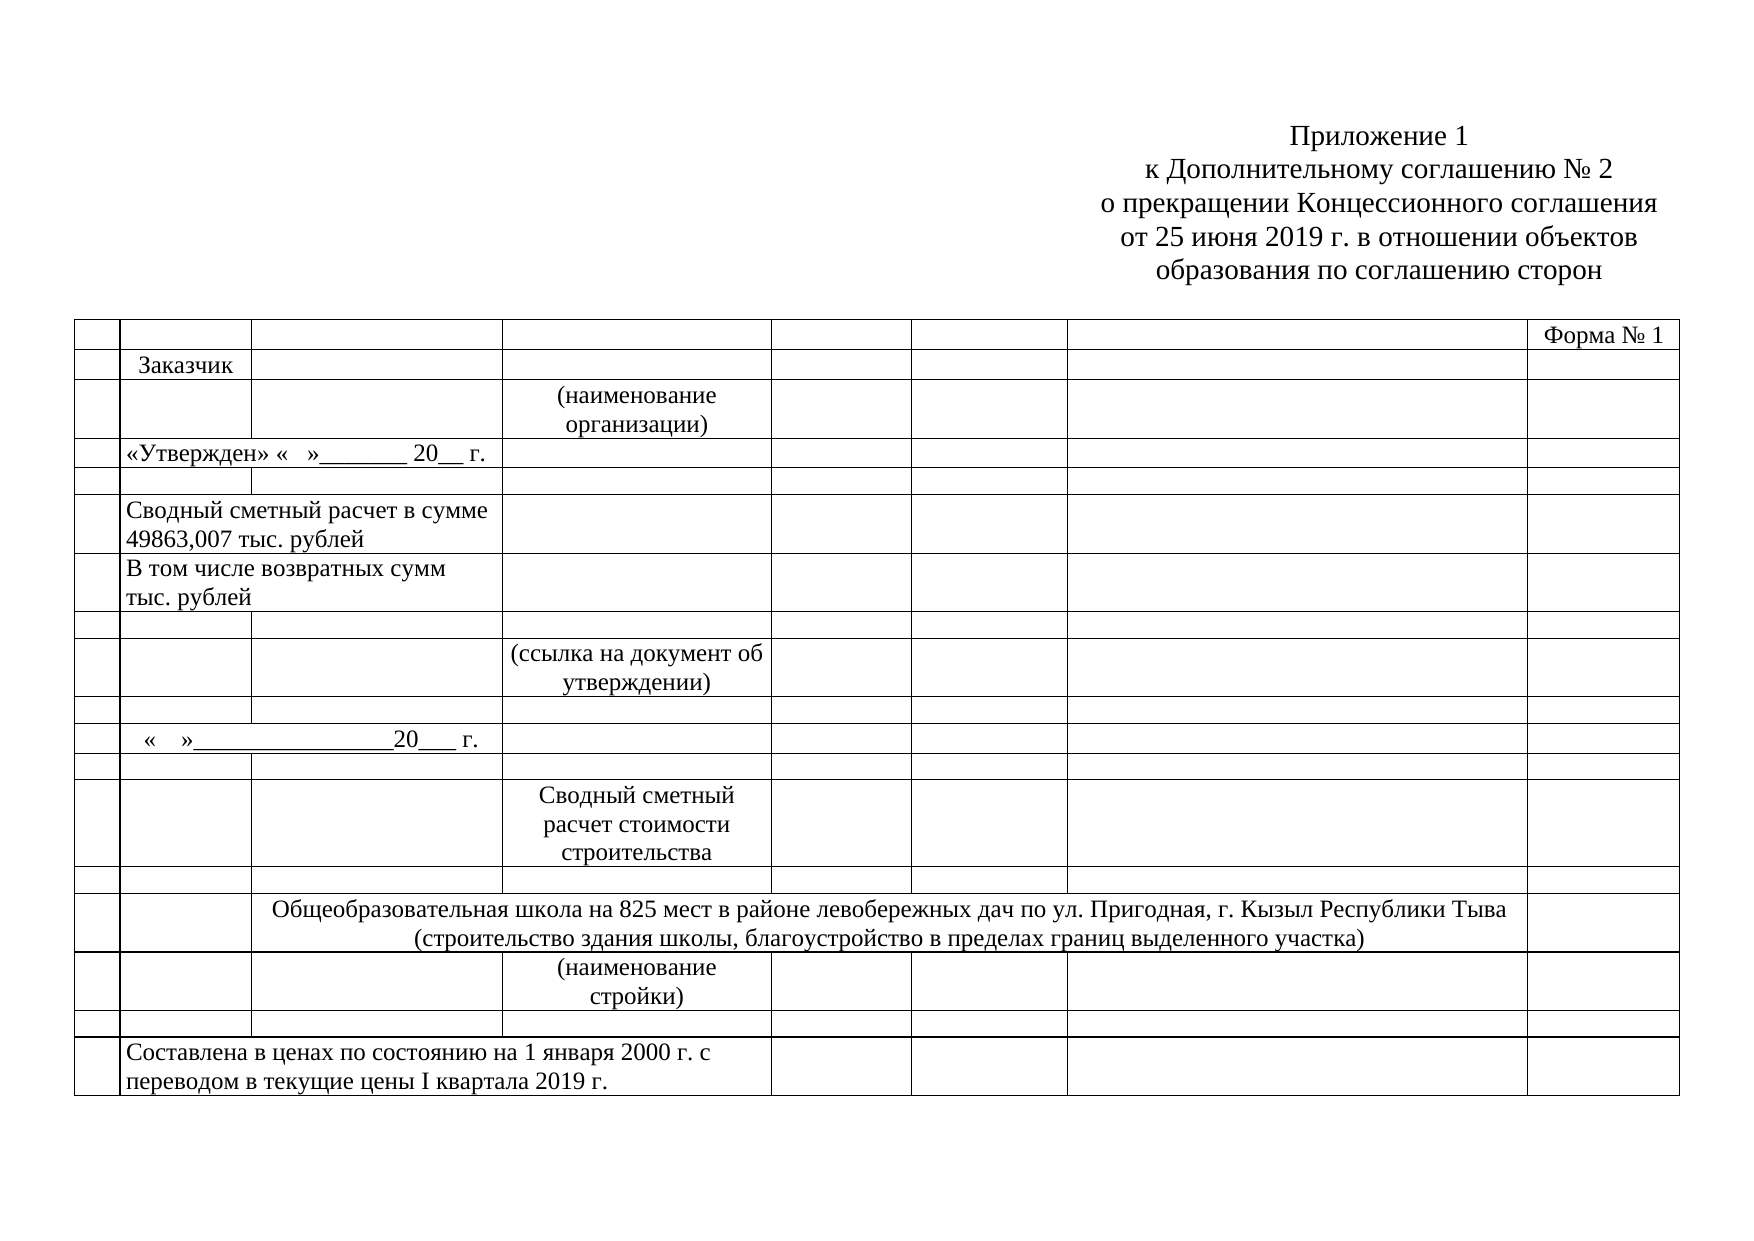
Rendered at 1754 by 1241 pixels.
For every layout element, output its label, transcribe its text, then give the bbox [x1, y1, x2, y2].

table_cell [772, 780, 911, 866]
table_cell [1068, 1011, 1527, 1036]
table_cell [1068, 867, 1527, 893]
table_cell [772, 554, 911, 611]
table_cell [503, 439, 771, 467]
table_cell [75, 1011, 119, 1036]
table_cell [1528, 1011, 1679, 1036]
table_cell [121, 639, 251, 696]
table_cell [75, 495, 119, 552]
table_cell [75, 867, 119, 893]
table_cell [75, 639, 119, 696]
table_cell [912, 953, 1067, 1010]
table_cell [75, 468, 119, 494]
table_header [772, 320, 911, 349]
table_cell [772, 380, 911, 437]
table_cell [1528, 439, 1679, 467]
table_cell [252, 612, 502, 637]
table_cell [772, 1038, 911, 1095]
table_cell [75, 554, 119, 611]
table_cell [252, 1011, 502, 1036]
table_cell [75, 754, 119, 779]
table_cell [1068, 495, 1527, 552]
table_cell [1528, 780, 1679, 866]
table_cell [1068, 554, 1527, 611]
table_cell [503, 754, 771, 779]
table_cell [252, 867, 502, 893]
table_cell [75, 953, 119, 1010]
table_cell [912, 554, 1067, 611]
table_cell [75, 439, 119, 467]
table_cell [1528, 1038, 1679, 1095]
table_cell [1068, 697, 1527, 723]
table_cell [912, 1038, 1067, 1095]
table_cell [252, 953, 502, 1010]
table_cell [1528, 724, 1679, 752]
table_cell [1068, 612, 1527, 637]
table_cell [121, 380, 251, 437]
table_cell [912, 639, 1067, 696]
table_cell [912, 697, 1067, 723]
table_header [121, 320, 251, 349]
table_cell [121, 468, 251, 494]
table_cell [503, 867, 771, 893]
table_cell (наименование стройки) [503, 953, 771, 1010]
table_cell [121, 1011, 251, 1036]
table_cell [772, 639, 911, 696]
table_cell [75, 380, 119, 437]
table_cell [503, 1011, 771, 1036]
table_cell [912, 468, 1067, 494]
table_cell [121, 953, 251, 1010]
table_cell [121, 697, 251, 723]
table_cell [912, 350, 1067, 379]
table_cell [912, 612, 1067, 637]
table_cell [75, 780, 119, 866]
table_cell [912, 439, 1067, 467]
table_cell (ссылка на документ об утверждении) [503, 639, 771, 696]
table_cell [503, 697, 771, 723]
table_cell [252, 754, 502, 779]
table_cell [252, 639, 502, 696]
table_cell [1068, 724, 1527, 752]
table_cell « »________________20___ г. [121, 724, 502, 752]
table_cell Составлена в ценах по состоянию на 1 января 2000 г. с переводом в текущие цены I квартала 2019 г. [121, 1038, 771, 1095]
table_cell [772, 495, 911, 552]
table_cell [1068, 953, 1527, 1010]
table_cell [772, 953, 911, 1010]
table_cell [121, 612, 251, 637]
table_cell [252, 780, 502, 866]
table_cell «Утвержден» « »_______ 20__ г. [121, 439, 502, 467]
table_cell [252, 350, 502, 379]
table_cell [75, 1038, 119, 1095]
table_cell [1528, 894, 1679, 951]
table_cell [772, 724, 911, 752]
table_cell [121, 867, 251, 893]
table_cell [912, 724, 1067, 752]
table_cell [1528, 639, 1679, 696]
table_cell [503, 495, 771, 552]
table_cell [912, 780, 1067, 866]
table_header [912, 320, 1067, 349]
table_cell [503, 350, 771, 379]
table_cell [75, 894, 119, 951]
table_cell [1068, 639, 1527, 696]
text Приложение 1 [1063, 118, 1695, 152]
table_cell [503, 724, 771, 752]
table_cell Сводный сметный расчет стоимости строительства [503, 780, 771, 866]
table_cell [772, 468, 911, 494]
table_cell [1068, 380, 1527, 437]
table_cell [1068, 439, 1527, 467]
table_cell [912, 380, 1067, 437]
table_cell [772, 350, 911, 379]
table_cell [1068, 780, 1527, 866]
table_cell [1068, 1038, 1527, 1095]
table_cell Сводный сметный расчет в сумме 49863,007 тыс. рублей [121, 495, 502, 552]
table_cell [772, 867, 911, 893]
table_cell [1528, 495, 1679, 552]
table_header [75, 320, 119, 349]
table_cell [1528, 953, 1679, 1010]
table_cell [75, 612, 119, 637]
table_cell [912, 867, 1067, 893]
table_cell [121, 894, 251, 951]
table_cell [912, 1011, 1067, 1036]
table_cell [503, 554, 771, 611]
text к Дополнительному соглашению № 2 [1063, 152, 1695, 185]
table_cell [1068, 468, 1527, 494]
table_cell Заказчик [121, 350, 251, 379]
table_cell [912, 495, 1067, 552]
table_cell [1528, 380, 1679, 437]
table_header Форма № 1 [1528, 320, 1679, 349]
table_header [1068, 320, 1527, 349]
table_cell [503, 612, 771, 637]
text образования по соглашению сторон [1063, 252, 1695, 286]
table_header [503, 320, 771, 349]
table_cell [1528, 350, 1679, 379]
table_header [252, 320, 502, 349]
table_cell [252, 697, 502, 723]
table_cell В том числе возвратных сумм тыс. рублей [121, 554, 502, 611]
text о прекращении Концессионного соглашения [1063, 185, 1695, 219]
table_cell [252, 468, 502, 494]
table_cell [1068, 754, 1527, 779]
table_cell [772, 439, 911, 467]
table_cell [75, 350, 119, 379]
table_cell [252, 380, 502, 437]
table_cell [1528, 468, 1679, 494]
table_cell [772, 754, 911, 779]
table_cell [121, 780, 251, 866]
table_cell [772, 1011, 911, 1036]
table_cell [1528, 612, 1679, 637]
table_cell Общеобразовательная школа на 825 мест в районе левобережных дач по ул. Пригодная, г. Кызыл Республики Тыва (строительство здания школы, благоустройство в пределах границ выделенного участка) [252, 894, 1527, 951]
table_cell [1068, 350, 1527, 379]
table_cell [1528, 754, 1679, 779]
table_cell [1528, 867, 1679, 893]
table_cell [75, 697, 119, 723]
table_cell [1528, 554, 1679, 611]
table_cell [772, 612, 911, 637]
table_cell (наименование организации) [503, 380, 771, 437]
table_cell [121, 754, 251, 779]
table_cell [503, 468, 771, 494]
table_cell [75, 724, 119, 752]
table_cell [772, 697, 911, 723]
text от 25 июня 2019 г. в отношении объектов [1063, 219, 1695, 252]
table_cell [1528, 697, 1679, 723]
table_cell [912, 754, 1067, 779]
